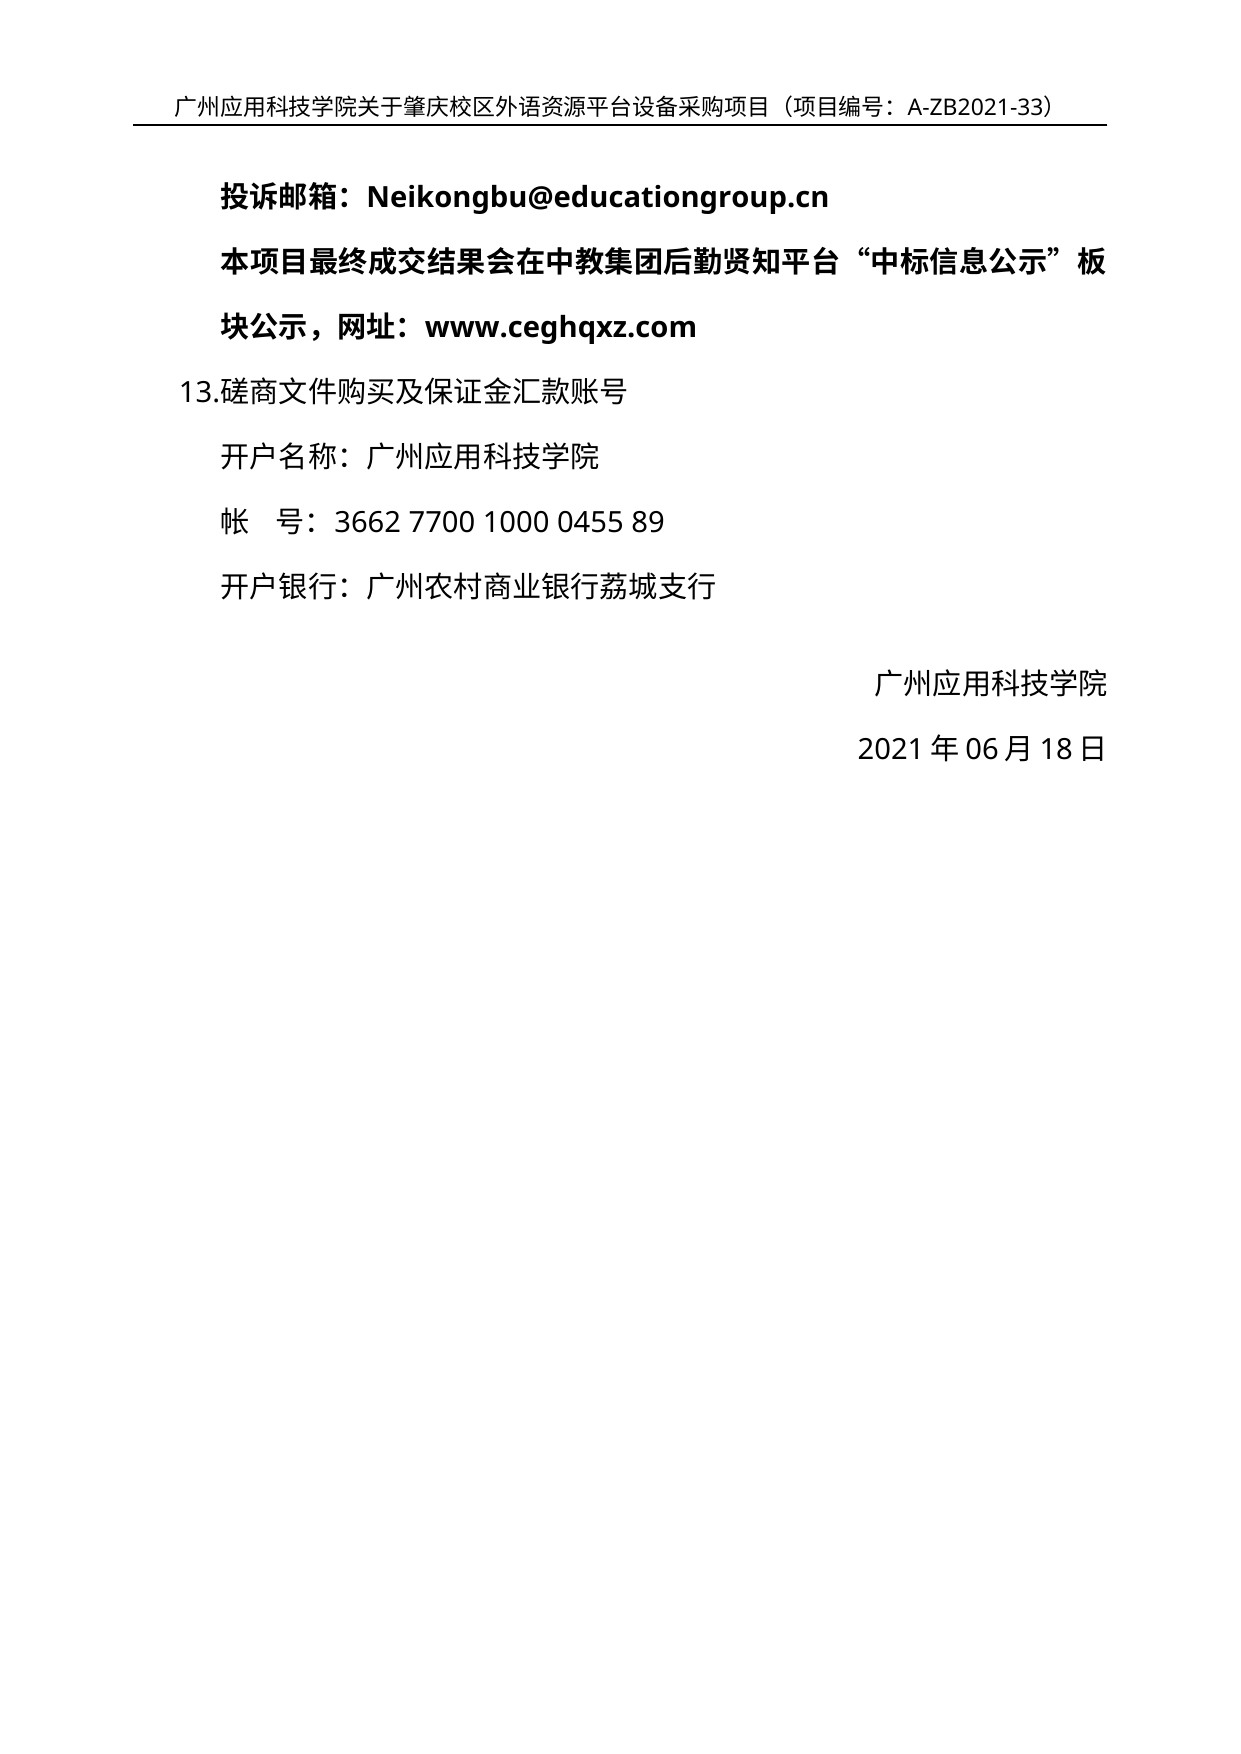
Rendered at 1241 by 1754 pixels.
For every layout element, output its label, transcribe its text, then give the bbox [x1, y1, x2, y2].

text 开户名称：广州应用科技学院 [133, 422, 1107, 487]
text 2021年06月18日 [133, 714, 1107, 779]
text 投诉邮箱：Neikongbu@educationgroup.cn [220, 162, 1107, 227]
text 广州应用科技学院 [133, 649, 1107, 714]
text 帐 号：3662 7700 1000 0455 89 [133, 487, 1107, 552]
text 开户银行：广州农村商业银行荔城支行 [133, 552, 1107, 617]
text 本项目最终成交结果会在中教集团后勤贤知平台“中标信息公示”板块公示，网址：www.ceghqxz.com [220, 227, 1107, 357]
list 磋商文件购买及保证金汇款账号 [179, 357, 1107, 422]
